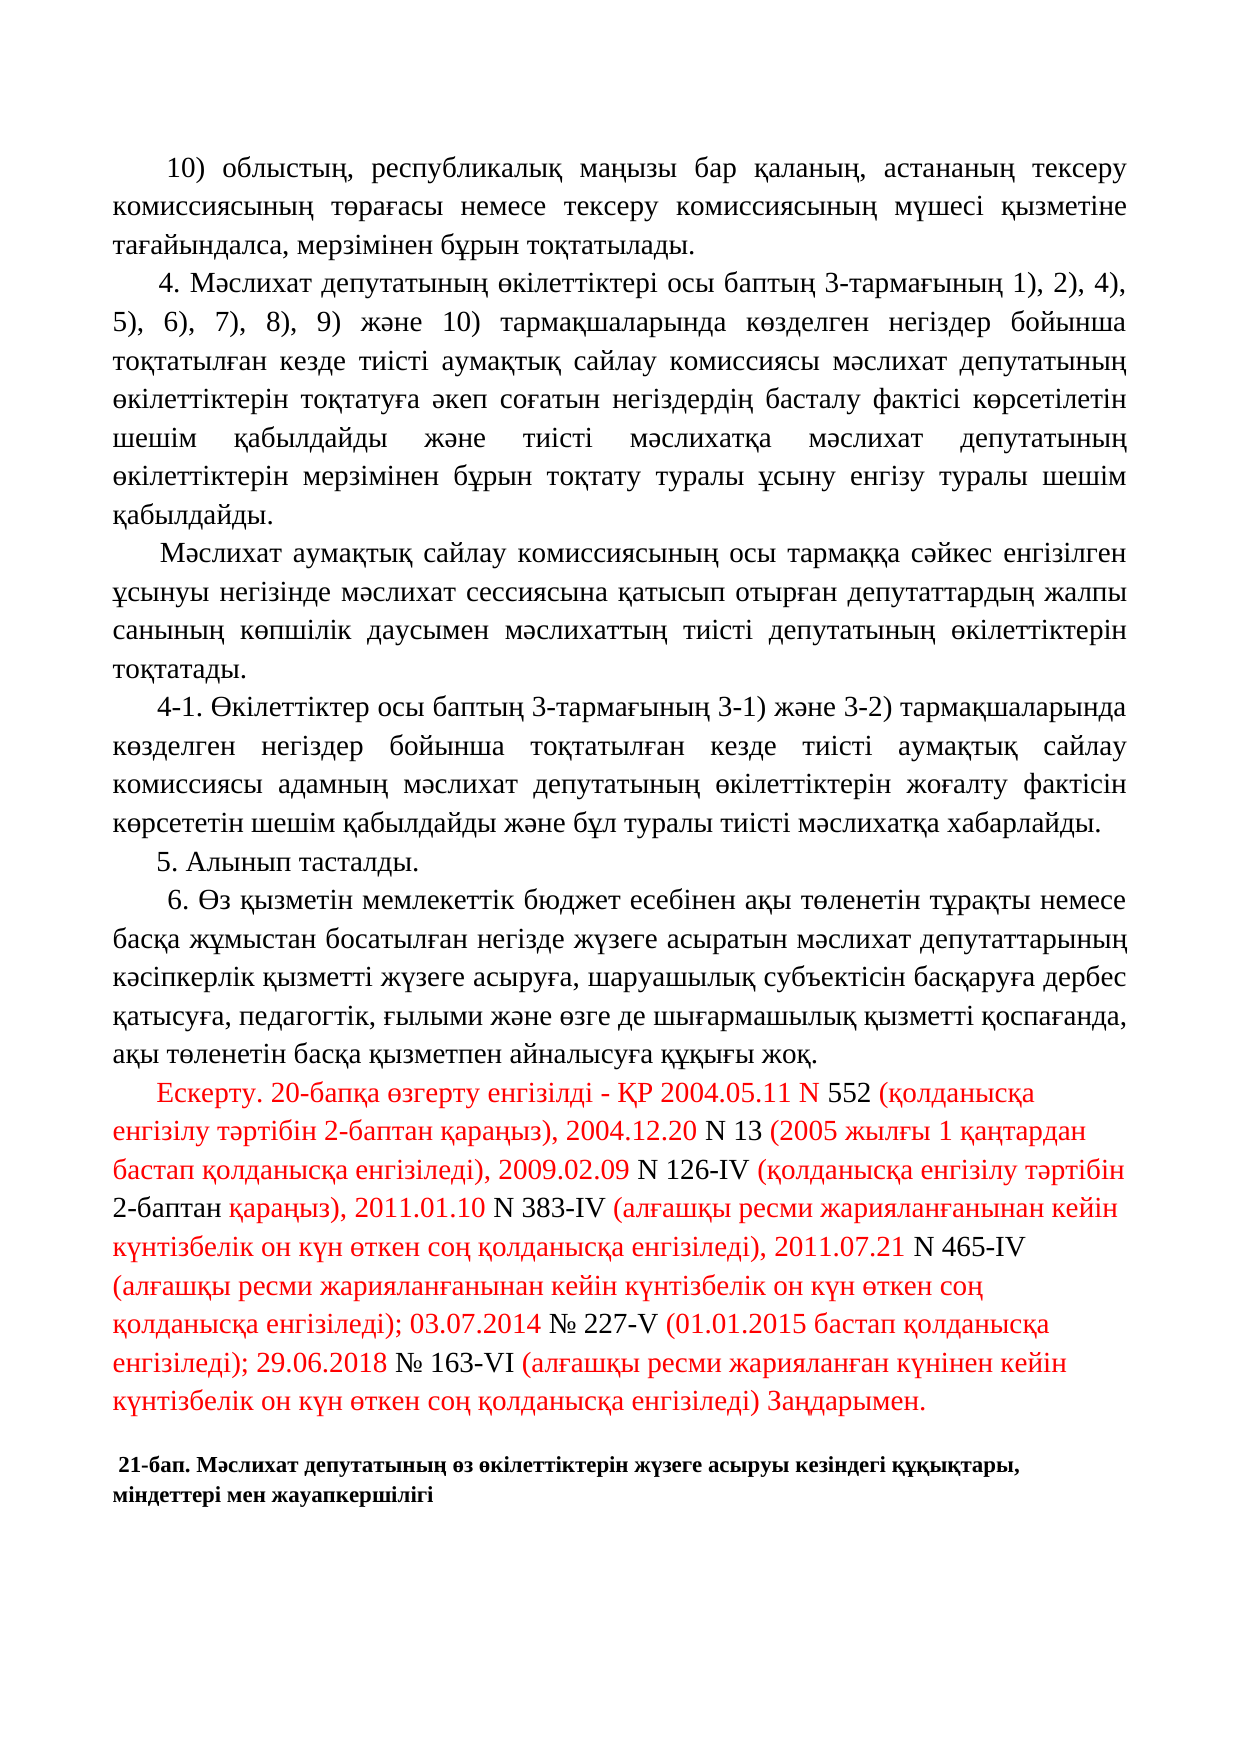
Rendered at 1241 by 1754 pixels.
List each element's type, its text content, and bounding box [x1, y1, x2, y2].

text Ескерту. 20-бапқа өзгерту енгізілді - ҚР 2004.05.11 N 552 (қолданысқа енгізілу тәртібін 2-баптан қараңыз), 2004.12.20 N 13 (2005 жылғы 1 қаңтардан бастап қолданысқа енгiзiледi), 2009.02.09 N 126-IV (қолданысқа енгізілу тәртібін 2-баптан қараңыз), 2011.01.10 N 383-IV (алғашқы ресми жарияланғанынан кейін күнтізбелік он күн өткен соң қолданысқа енгізіледі), 2011.07.21 N 465-IV (алғашқы ресми жарияланғанынан кейін күнтізбелік он күн өткен соң қолданысқа енгізіледі); 03.07.2014 № 227-V (01.01.2015 бастап қолданысқа енгізіледі); 29.06.2018 № 163-VІ (алғашқы ресми жарияланған күнінен кейін күнтізбелік он күн өткен соң қолданысқа енгізіледі) Заңдарымен. [112, 1075, 1128, 1447]
text 5. Алынып тасталды. [112, 844, 1128, 877]
text 6. Өз қызметін мемлекеттік бюджет есебінен ақы төленетін тұрақты немесе басқа жұмыстан босатылған негізде жүзеге асыратын мәслихат депутаттарының кәсіпкерлік қызметті жүзеге асыруға, шаруашылық субъектісін басқаруға дербес қатысуға, педагогтік, ғылыми және өзге де шығармашылық қызметті қоспағанда, ақы төленетін басқа қызметпен айналысуға құқығы жоқ. [112, 882, 1128, 1070]
text Мəслихат аумақтық сайлау комиссиясының осы тармаққа сəйкес енгізілген ұсынуы негізінде мəслихат сессиясына қатысып отырған депутаттардың жалпы санының көпшілік даусымен мəслихаттың тиісті депутатының өкілеттіктерін тоқтатады. [112, 535, 1128, 684]
text 10) облыстың, республикалық маңызы бар қаланың, астананың тексеру комиссиясының төрағасы немесе тексеру комиссиясының мүшесі қызметіне тағайындалса, мерзімінен бұрын тоқтатылады. [112, 150, 1128, 261]
text 4-1. Өкілеттіктер осы баптың 3-тармағының 3-1) жəне 3-2) тармақшаларында көзделген негіздер бойынша тоқтатылған кезде тиісті аумақтық сайлау комиссиясы адамның мəслихат депутатының өкілеттіктерін жоғалту фактісін көрсететін шешім қабылдайды жəне бұл туралы тиісті мəслихатқа хабарлайды. [112, 689, 1128, 839]
text 4. Мəслихат депутатының өкілеттіктері осы баптың 3-тармағының 1), 2), 4), 5), 6), 7), 8), 9) жəне 10) тармақшаларында көзделген негіздер бойынша тоқтатылған кезде тиісті аумақтық сайлау комиссиясы мəслихат депутатының өкілеттіктерін тоқтатуға əкеп соғатын негіздердің басталу фактісі көрсетілетін шешім қабылдайды жəне тиісті мəслихатқа мəслихат депутатының өкілеттіктерін мерзімінен бұрын тоқтату туралы ұсыну енгізу туралы шешім қабылдайды. [112, 266, 1128, 530]
text 21-бап. Мәслихат депутатының өз өкілеттіктерін жүзеге асыруы кезіндегі құқықтары, міндеттері мен жауапкершілігі [112, 1451, 1128, 1507]
